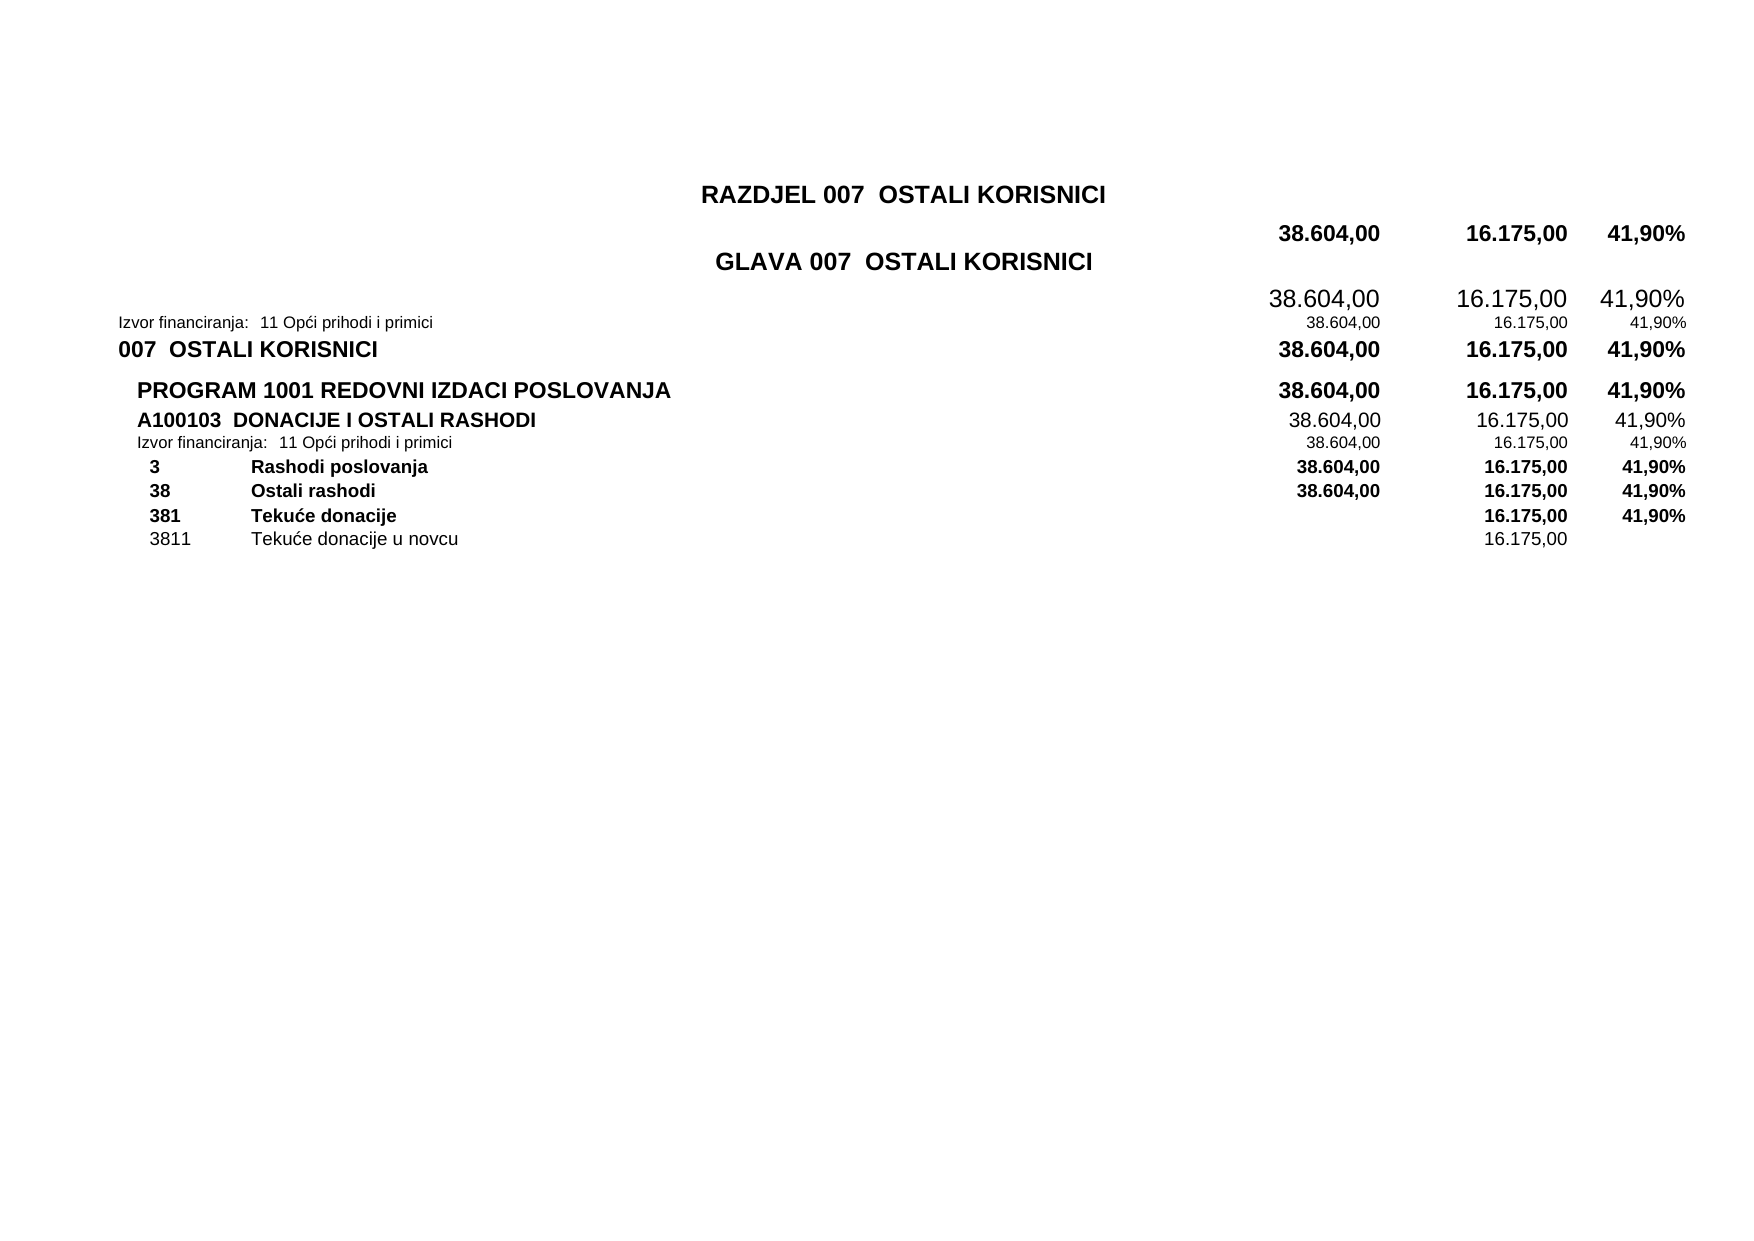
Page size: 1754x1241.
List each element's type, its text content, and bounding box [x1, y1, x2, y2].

text 38.604,00 16.175,00 41,90% [118, 221, 1695, 246]
text 3811 Tekuće donacije u novcu 16.175,00 [118, 529, 1695, 550]
text Izvor financiranja: 11 Opći prihodi i primici 38.604,00 16.175,00 41,90% [118, 313, 1695, 332]
text 3 Rashodi poslovanja 38.604,00 16.175,00 41,90% [118, 457, 1695, 478]
text 38 Ostali rashodi 38.604,00 16.175,00 41,90% [118, 480, 1695, 501]
text PROGRAM 1001 REDOVNI IZDACI POSLOVANJA 38.604,00 16.175,00 41,90% [118, 378, 1695, 404]
text A100103 DONACIJE I OSTALI RASHODI 38.604,00 16.175,00 41,90% [118, 408, 1695, 432]
text 381 Tekuće donacije 16.175,00 41,90% [118, 506, 1695, 527]
text 38.604,00 16.175,00 41,90% [118, 286, 1695, 313]
text GLAVA 007 OSTALI KORISNICI [118, 248, 1695, 276]
text 007 OSTALI KORISNICI 38.604,00 16.175,00 41,90% [118, 337, 1695, 362]
text Izvor financiranja: 11 Opći prihodi i primici 38.604,00 16.175,00 41,90% [118, 434, 1695, 453]
text RAZDJEL 007 OSTALI KORISNICI [118, 181, 1695, 209]
